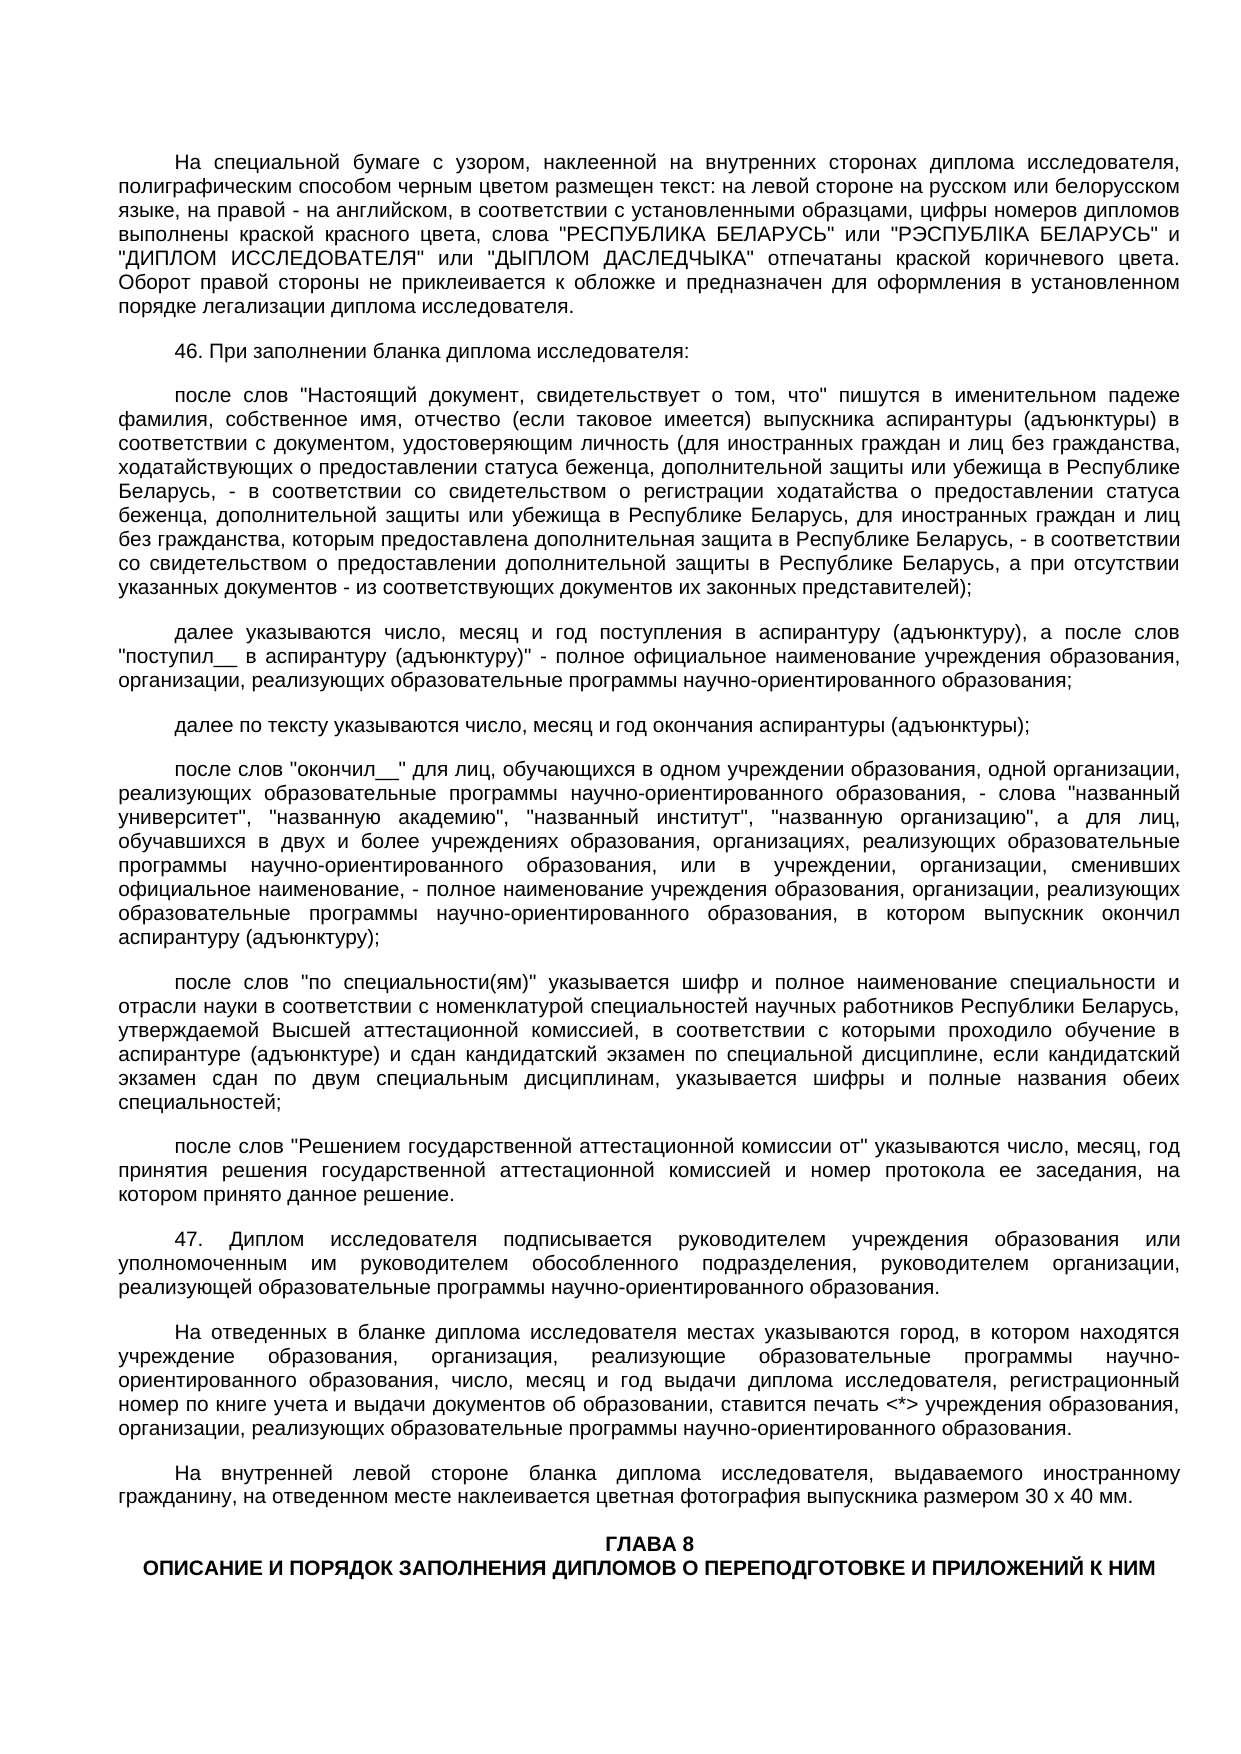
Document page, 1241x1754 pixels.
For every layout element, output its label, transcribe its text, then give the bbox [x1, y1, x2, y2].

text На отведенных в бланке диплома исследователя местах указываются город, в котором находятся учреждение образования, организация, реализующие образовательные программы научно-ориентированного образования, число, месяц и год выдачи диплома исследователя, регистрационный номер по книге учета и выдачи документов об образовании, ставится печать <*> учреждения образования, организации, реализующих образовательные программы научно-ориентированного образования. [118, 1320, 1181, 1439]
text после слов "по специальности(ям)" указывается шифр и полное наименование специальности и отрасли науки в соответствии с номенклатурой специальностей научных работников Республики Беларусь, утверждаемой Высшей аттестационной комиссией, в соответствии с которыми проходило обучение в аспирантуре (адъюнктуре) и сдан кандидатский экзамен по специальной дисциплине, если кандидатский экзамен сдан по двум специальным дисциплинам, указывается шифры и полные названия обеих специальностей; [118, 970, 1181, 1113]
text ГЛАВА 8 [118, 1532, 1181, 1556]
text ОПИСАНИЕ И ПОРЯДОК ЗАПОЛНЕНИЯ ДИПЛОМОВ О ПЕРЕПОДГОТОВКЕ И ПРИЛОЖЕНИЙ К НИМ [118, 1556, 1181, 1580]
text после слов "Решением государственной аттестационной комиссии от" указываются число, месяц, год принятия решения государственной аттестационной комиссией и номер протокола ее заседания, на котором принято данное решение. [118, 1134, 1181, 1206]
text далее указываются число, месяц и год поступления в аспирантуру (адъюнктуру), а после слов "поступил__ в аспирантуру (адъюнктуру)" - полное официальное наименование учреждения образования, организации, реализующих образовательные программы научно-ориентированного образования; [118, 620, 1181, 692]
text 47. Диплом исследователя подписывается руководителем учреждения образования или уполномоченным им руководителем обособленного подразделения, руководителем организации, реализующей образовательные программы научно-ориентированного образования. [118, 1227, 1181, 1299]
text На специальной бумаге с узором, наклеенной на внутренних сторонах диплома исследователя, полиграфическим способом черным цветом размещен текст: на левой стороне на русском или белорусском языке, на правой - на английском, в соответствии с установленными образцами, цифры номеров дипломов выполнены краской красного цвета, слова "РЕСПУБЛИКА БЕЛАРУСЬ" или "РЭСПУБЛIКА БЕЛАРУСЬ" и "ДИПЛОМ ИССЛЕДОВАТЕЛЯ" или "ДЫПЛОМ ДАСЛЕДЧЫКА" отпечатаны краской коричневого цвета. Оборот правой стороны не приклеивается к обложке и предназначен для оформления в установленном порядке легализации диплома исследователя. [118, 150, 1181, 318]
text далее по тексту указываются число, месяц и год окончания аспирантуры (адъюнктуры); [118, 712, 1181, 736]
text после слов "окончил__" для лиц, обучающихся в одном учреждении образования, одной организации, реализующих образовательные программы научно-ориентированного образования, - слова "названный университет", "названную академию", "названный институт", "названную организацию", а для лиц, обучавшихся в двух и более учреждениях образования, организациях, реализующих образовательные программы научно-ориентированного образования, или в учреждении, организации, сменивших официальное наименование, - полное наименование учреждения образования, организации, реализующих образовательные программы научно-ориентированного образования, в котором выпускник окончил аспирантуру (адъюнктуру); [118, 757, 1181, 949]
text 46. При заполнении бланка диплома исследователя: [118, 338, 1181, 362]
text На внутренней левой стороне бланка диплома исследователя, выдаваемого иностранному гражданину, на отведенном месте наклеивается цветная фотография выпускника размером 30 x 40 мм. [118, 1460, 1181, 1508]
text после слов "Настоящий документ, свидетельствует о том, что" пишутся в именительном падеже фамилия, собственное имя, отчество (если таковое имеется) выпускника аспирантуры (адъюнктуры) в соответствии с документом, удостоверяющим личность (для иностранных граждан и лиц без гражданства, ходатайствующих о предоставлении статуса беженца, дополнительной защиты или убежища в Республике Беларусь, - в соответствии со свидетельством о регистрации ходатайства о предоставлении статуса беженца, дополнительной защиты или убежища в Республике Беларусь, для иностранных граждан и лиц без гражданства, которым предоставлена дополнительная защита в Республике Беларусь, - в соответствии со свидетельством о предоставлении дополнительной защиты в Республике Беларусь, а при отсутствии указанных документов - из соответствующих документов их законных представителей); [118, 383, 1181, 599]
